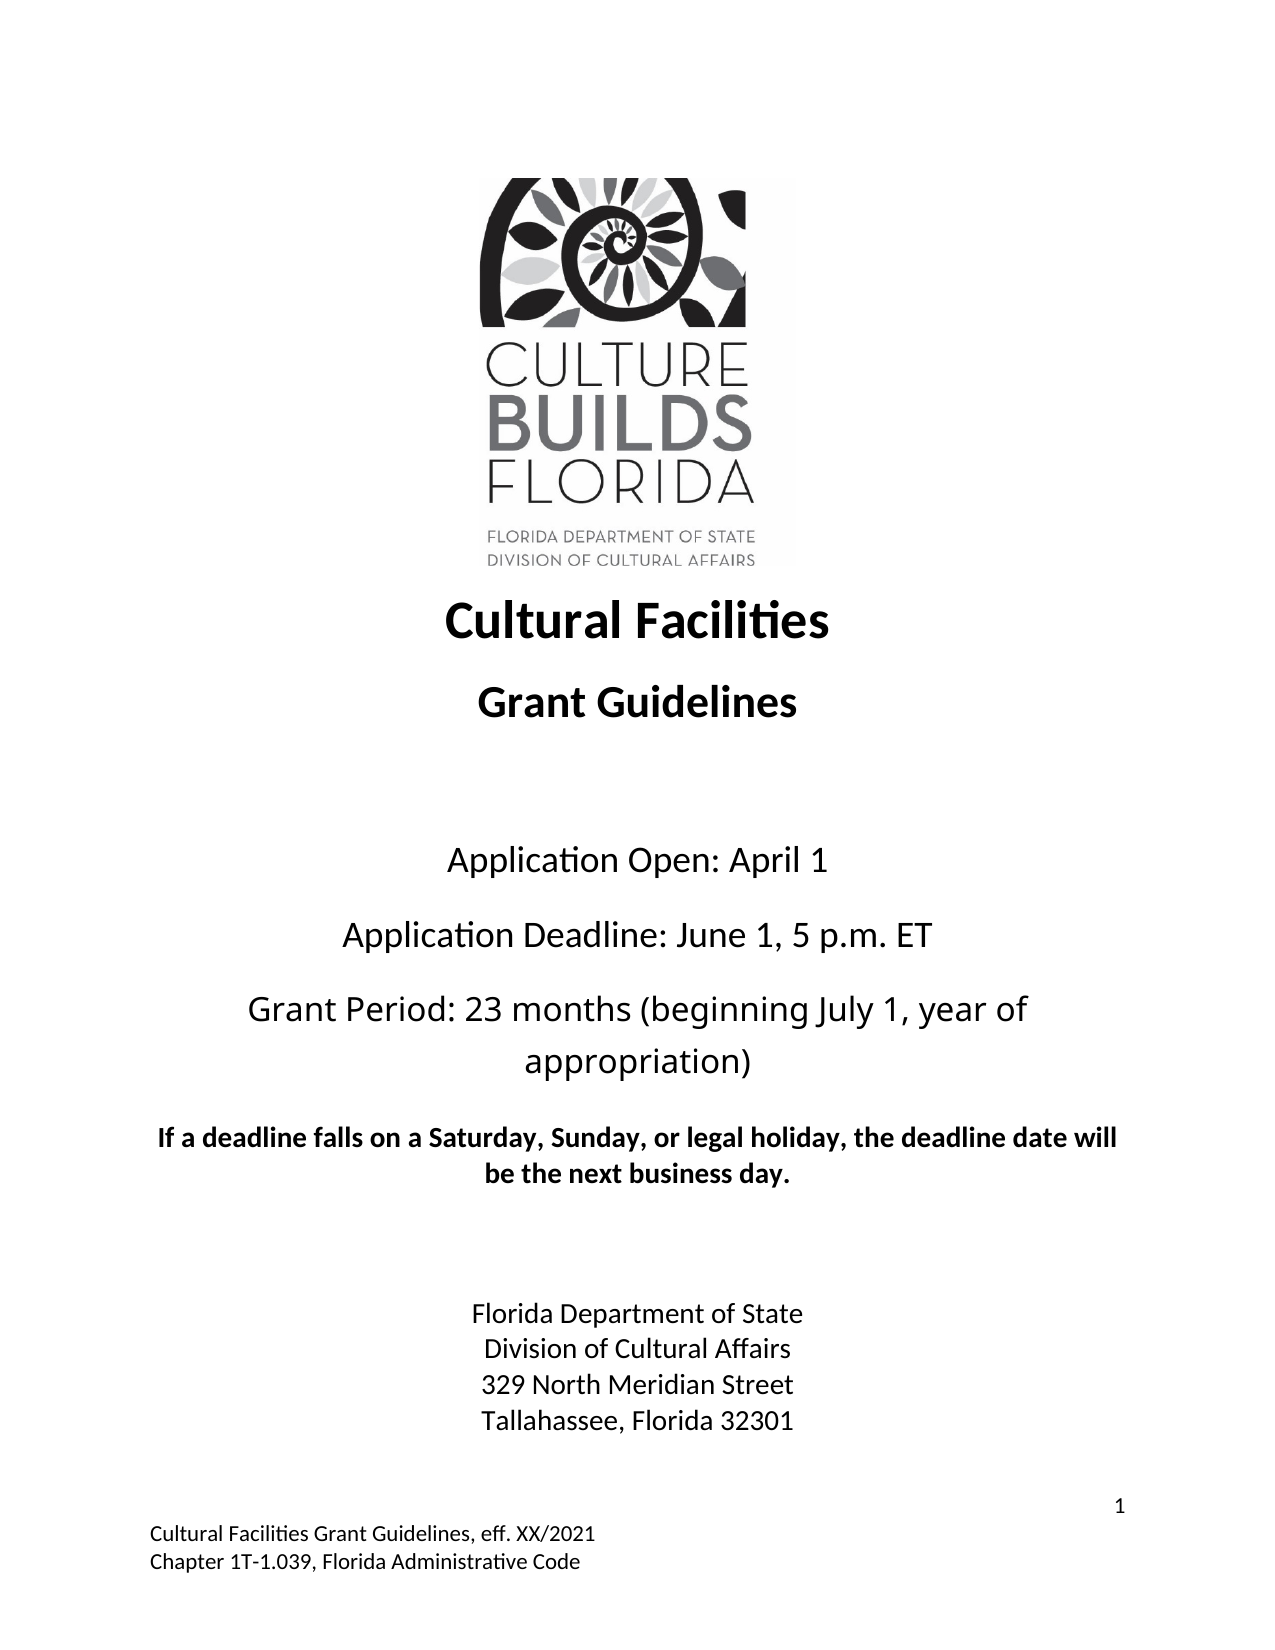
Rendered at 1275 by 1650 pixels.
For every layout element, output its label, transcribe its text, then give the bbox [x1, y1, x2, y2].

text Grant Guidelines [150, 673, 1125, 729]
text Application Deadline: June 1, 5 p.m. ET [150, 911, 1125, 957]
text Application Open: April 1 [150, 836, 1125, 882]
text Cultural Facilities [150, 586, 1125, 652]
picture [478, 178, 797, 566]
text Florida Department of State [150, 1295, 1125, 1331]
text Grant Period: 23 months (beginning July 1, year of appropriation) [150, 986, 1125, 1084]
text If a deadline falls on a Saturday, Sunday, or legal holiday, the deadline date will be the next business day. [150, 1119, 1125, 1191]
text Division of Cultural Affairs 329 North Meridian Street Tallahassee, Florida 32301 [150, 1331, 1125, 1437]
